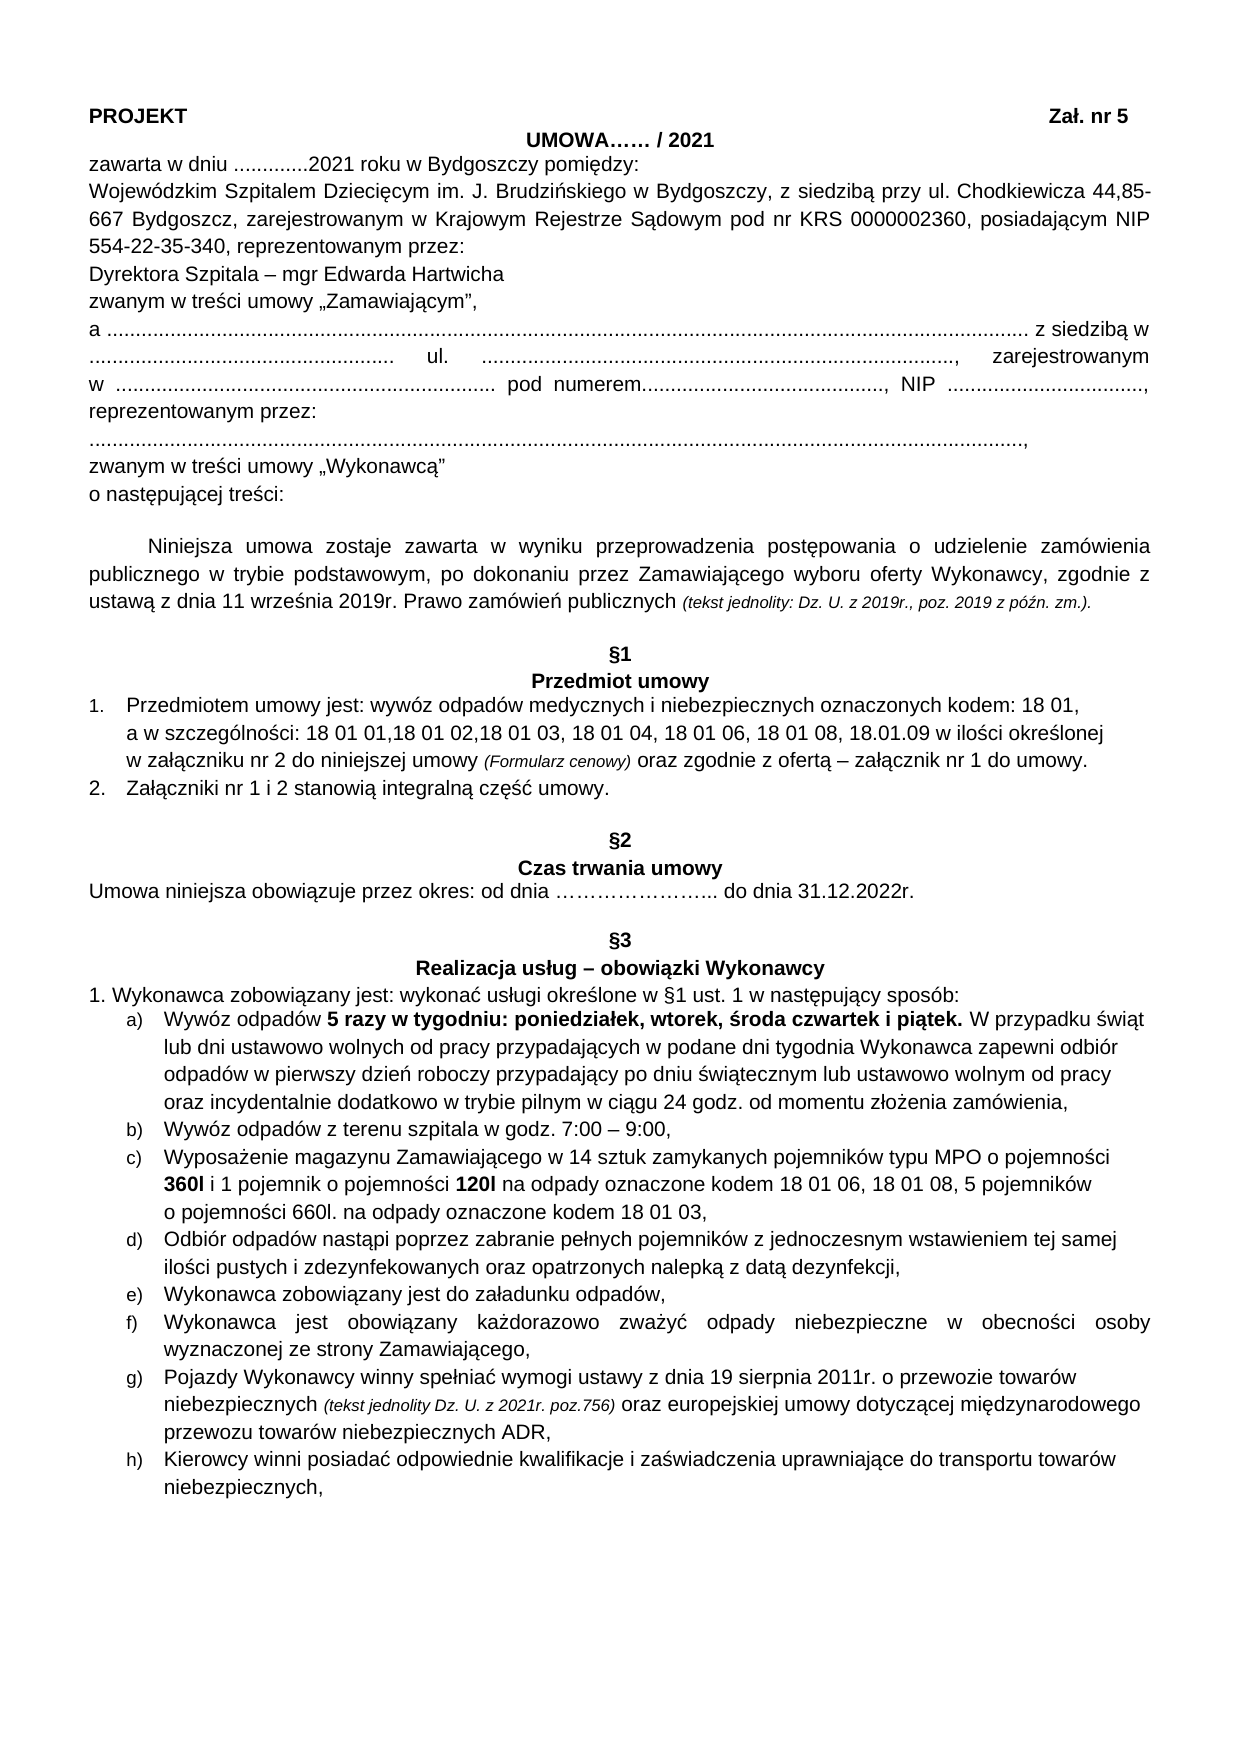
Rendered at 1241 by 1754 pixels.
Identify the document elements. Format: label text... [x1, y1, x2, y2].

text Niniejsza umowa zostaje zawarta w wyniku przeprowadzenia postępowania o udzielenie zamówienia publicznego w trybie podstawowym, po dokonaniu przez Zamawiającego wyboru oferty Wykonawcy, zgodnie z ustawą z dnia 11 września 2019r. Prawo zamówień publicznych (tekst jednolity: Dz. U. z 2019r., poz. 2019 z późn. zm.). [89, 534, 1152, 613]
text Czas trwania umowy [89, 855, 1152, 879]
text .................................................................................................................................................................., [89, 426, 1152, 450]
list Kierowcy winni posiadać odpowiednie kwalifikacje i zaświadczenia uprawniające do transportu towarów niebezpiecznych, [126, 1447, 1152, 1499]
text §3 [89, 928, 1152, 952]
text zwanym w treści umowy „Wykonawcą” [89, 454, 1152, 478]
text UMOWA…… / 2021 [89, 127, 1152, 151]
list Przedmiotem umowy jest: wywóz odpadów medycznych i niebezpiecznych oznaczonych kodem: 18 01, a w szczególności: 18 01 01,18 01 02,18 01 03, 18 01 04, 18 01 06, 18 01 08, 18.01.09 w ilości określonej w załączniku nr 2 do niniejszej umowy (Formularz cenowy) oraz zgodnie z ofertą – załącznik nr 1 do umowy. [89, 693, 1152, 772]
text Przedmiot umowy [89, 669, 1152, 693]
list Wywóz odpadów 5 razy w tygodniu: poniedziałek, wtorek, środa czwartek i piątek. W przypadku świąt lub dni ustawowo wolnych od pracy przypadających w podane dni tygodnia Wykonawca zapewni odbiór odpadów w pierwszy dzień roboczy przypadający po dniu świątecznym lub ustawowo wolnym od pracy oraz incydentalnie dodatkowo w trybie pilnym w ciągu 24 godz. od momentu złożenia zamówienia, [126, 1007, 1152, 1114]
text Dyrektora Szpitala – mgr Edwarda Hartwicha [89, 261, 1152, 285]
text §2 [89, 828, 1152, 852]
list Pojazdy Wykonawcy winny spełniać wymogi ustawy z dnia 19 sierpnia 2011r. o przewozie towarów niebezpiecznych (tekst jednolity Dz. U. z 2021r. poz.756) oraz europejskiej umowy dotyczącej międzynarodowego przewozu towarów niebezpiecznych ADR, [126, 1365, 1152, 1444]
list Wyposażenie magazynu Zamawiającego w 14 sztuk zamykanych pojemników typu MPO o pojemności 360l i 1 pojemnik o pojemności 120l na odpady oznaczone kodem 18 01 06, 18 01 08, 5 pojemników o pojemności 660l. na odpady oznaczone kodem 18 01 03, [126, 1145, 1152, 1224]
list Odbiór odpadów nastąpi poprzez zabranie pełnych pojemników z jednoczesnym wstawieniem tej samej ilości pustych i zdezynfekowanych oraz opatrzonych nalepką z datą dezynfekcji, [126, 1227, 1152, 1279]
text Wojewódzkim Szpitalem Dziecięcym im. J. Brudzińskiego w Bydgoszczy, z siedzibą przy ul. Chodkiewicza 44,85-667 Bydgoszcz, zarejestrowanym w Krajowym Rejestrze Sądowym pod nr KRS 0000002360, posiadającym NIP 554-22-35-340, reprezentowanym przez: [89, 179, 1152, 258]
text PROJEKT Zał. nr 5 [89, 103, 1152, 127]
list Wywóz odpadów z terenu szpitala w godz. 7:00 – 9:00, [126, 1117, 1152, 1141]
text zwanym w treści umowy „Zamawiającym”, [89, 289, 1152, 313]
text Realizacja usług – obowiązki Wykonawcy [89, 956, 1152, 980]
text 1. Wykonawca zobowiązany jest: wykonać usługi określone w §1 ust. 1 w następujący sposób: [89, 983, 1152, 1007]
list Wykonawca zobowiązany jest do załadunku odpadów, [126, 1282, 1152, 1306]
list Wykonawca jest obowiązany każdorazowo zważyć odpady niebezpieczne w obecności osoby wyznaczonej ze strony Zamawiającego, [126, 1310, 1152, 1361]
text o następującej treści: [89, 481, 1152, 505]
text a ................................................................................................................................................................ z siedzibą w ..................................................... ul. .................................................................................., zarejestrowanym w .................................................................. pod numerem.........................................., NIP .................................., reprezentowanym przez: [89, 316, 1152, 423]
text Umowa niniejsza obowiązuje przez okres: od dnia …………………... do dnia 31.12.2022r. [89, 879, 1152, 903]
list Załączniki nr 1 i 2 stanowią integralną część umowy. [89, 775, 1152, 799]
text zawarta w dniu .............2021 roku w Bydgoszczy pomiędzy: [89, 151, 1152, 175]
text §1 [89, 641, 1152, 665]
